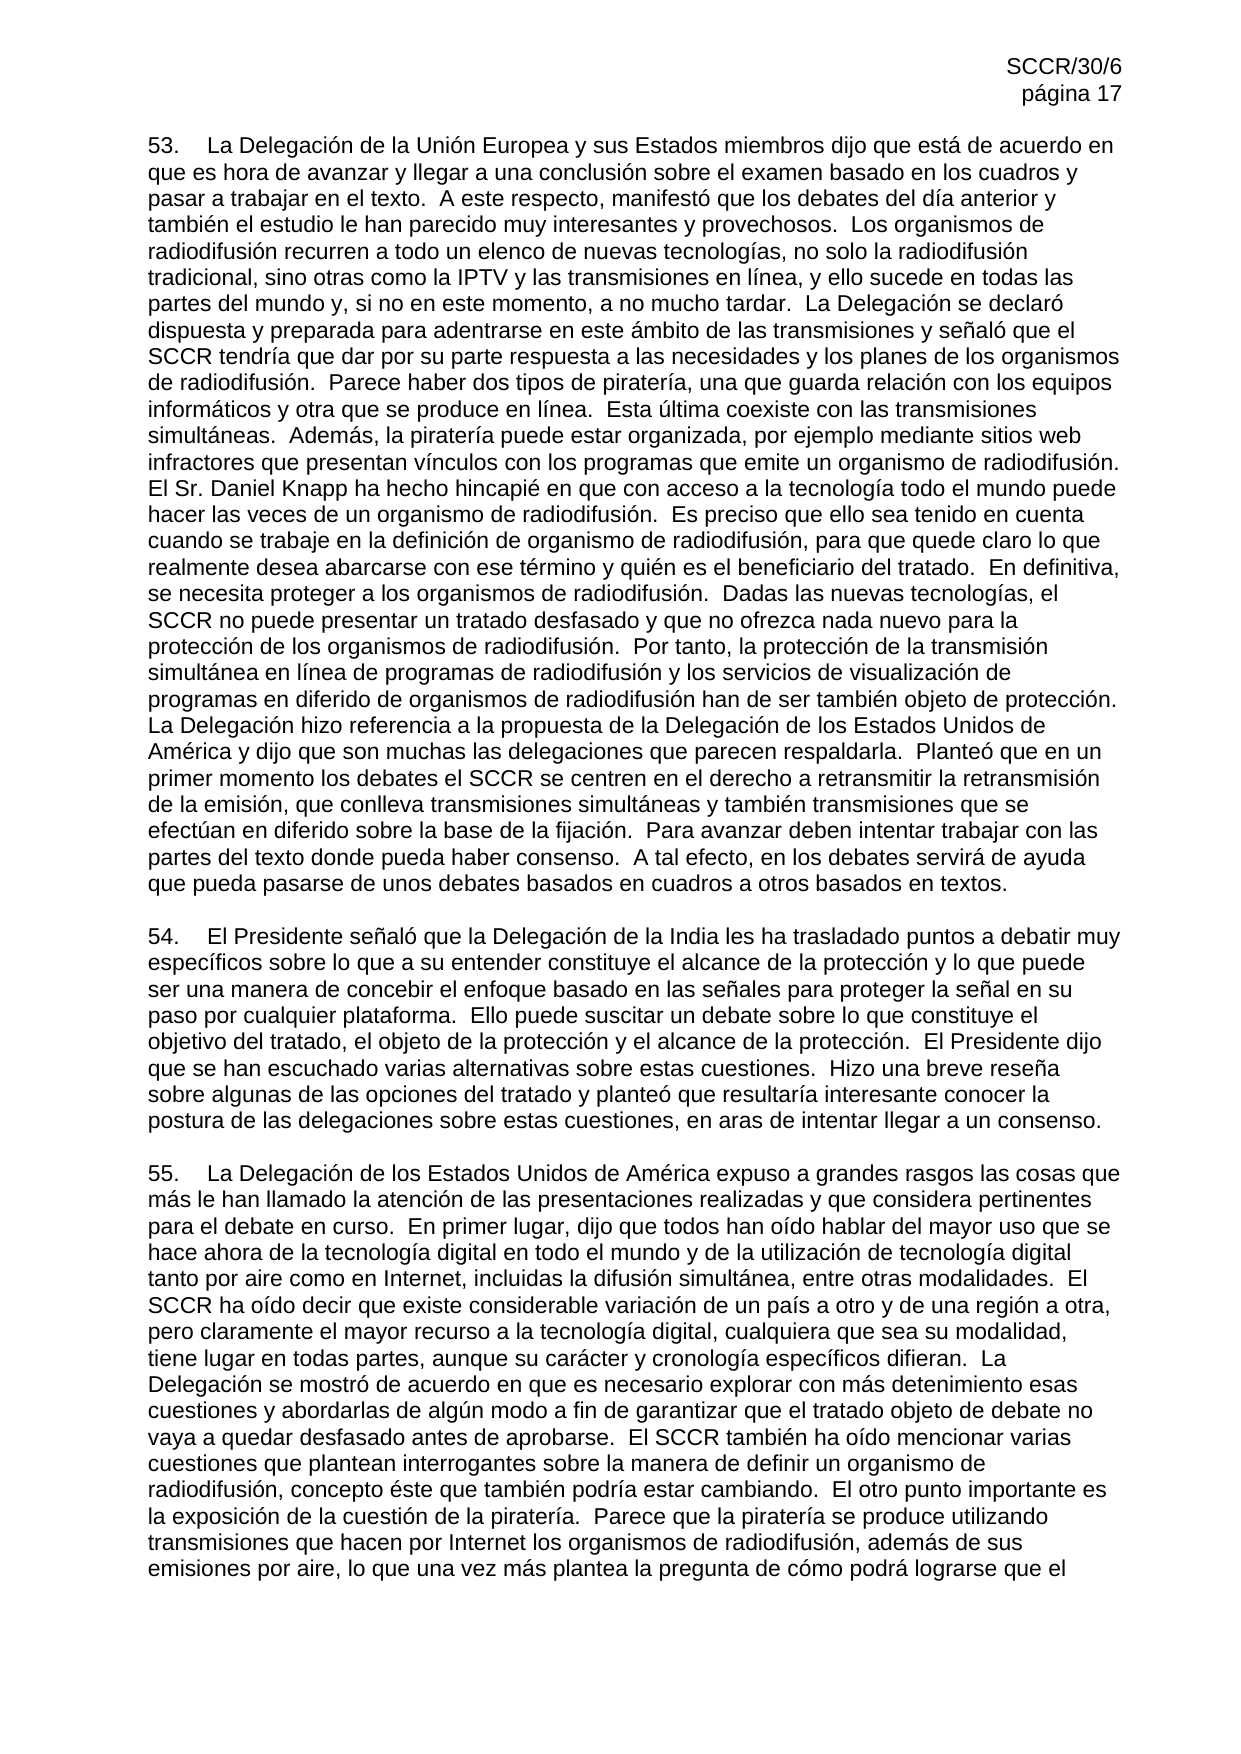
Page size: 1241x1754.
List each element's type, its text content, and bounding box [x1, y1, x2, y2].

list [148, 1160, 1122, 1582]
list La Delegación de la Unión Europea y sus Estados miembros dijo que está de acuerdo en que es hora de avanzar y llegar a una conclusión sobre el examen basado en los cuadros y pasar a trabajar en el texto. A este respecto, manifestó que los debates del día anterior y también el estudio le han parecido muy interesantes y provechosos. Los organismos de radiodifusión recurren a todo un elenco de nuevas tecnologías, no solo la radiodifusión tradicional, sino otras como la IPTV y las transmisiones en línea, y ello sucede en todas las partes del mundo y, si no en este momento, a no mucho tardar. La Delegación se declaró dispuesta y preparada para adentrarse en este ámbito de las transmisiones y señaló que el SCCR tendría que dar por su parte respuesta a las necesidades y los planes de los organismos de radiodifusión. Parece haber dos tipos de piratería, una que guarda relación con los equipos informáticos y otra que se produce en línea. Esta última coexiste con las transmisiones simultáneas. Además, la piratería puede estar organizada, por ejemplo mediante sitios web infractores que presentan vínculos con los programas que emite un organismo de radiodifusión. El Sr. Daniel Knapp ha hecho hincapié en que con acceso a la tecnología todo el mundo puede hacer las veces de un organismo de radiodifusión. Es preciso que ello sea tenido en cuenta cuando se trabaje en la definición de organismo de radiodifusión, para que quede claro lo que realmente desea abarcarse con ese término y quién es el beneficiario del tratado. En definitiva, se necesita proteger a los organismos de radiodifusión. Dadas las nuevas tecnologías, el SCCR no puede presentar un tratado desfasado y que no ofrezca nada nuevo para la protección de los organismos de radiodifusión. Por tanto, la protección de la transmisión simultánea en línea de programas de radiodifusión y los servicios de visualización de programas en diferido de organismos de radiodifusión han de ser también objeto de protección. La Delegación hizo referencia a la propuesta de la Delegación de los Estados Unidos de América y dijo que son muchas las delegaciones que parecen respaldarla. Planteó que en un primer momento los debates el SCCR se centren en el derecho a retransmitir la retransmisión de la emisión, que conlleva transmisiones simultáneas y también transmisiones que se efectúan en diferido sobre la base de la fijación. Para avanzar deben intentar trabajar con las partes del texto donde pueda haber consenso. A tal efecto, en los debates servirá de ayuda que pueda pasarse de unos debates basados en cuadros a otros basados en textos. [148, 132, 1122, 896]
list El Presidente señaló que la Delegación de la India les ha trasladado puntos a debatir muy específicos sobre lo que a su entender constituye el alcance de la protección y lo que puede ser una manera de concebir el enfoque basado en las señales para proteger la señal en su paso por cualquier plataforma. Ello puede suscitar un debate sobre lo que constituye el objetivo del tratado, el objeto de la protección y el alcance de la protección. El Presidente dijo que se han escuchado varias alternativas sobre estas cuestiones. Hizo una breve reseña sobre algunas de las opciones del tratado y planteó que resultaría interesante conocer la postura de las delegaciones sobre estas cuestiones, en aras de intentar llegar a un consenso. [148, 923, 1122, 1134]
